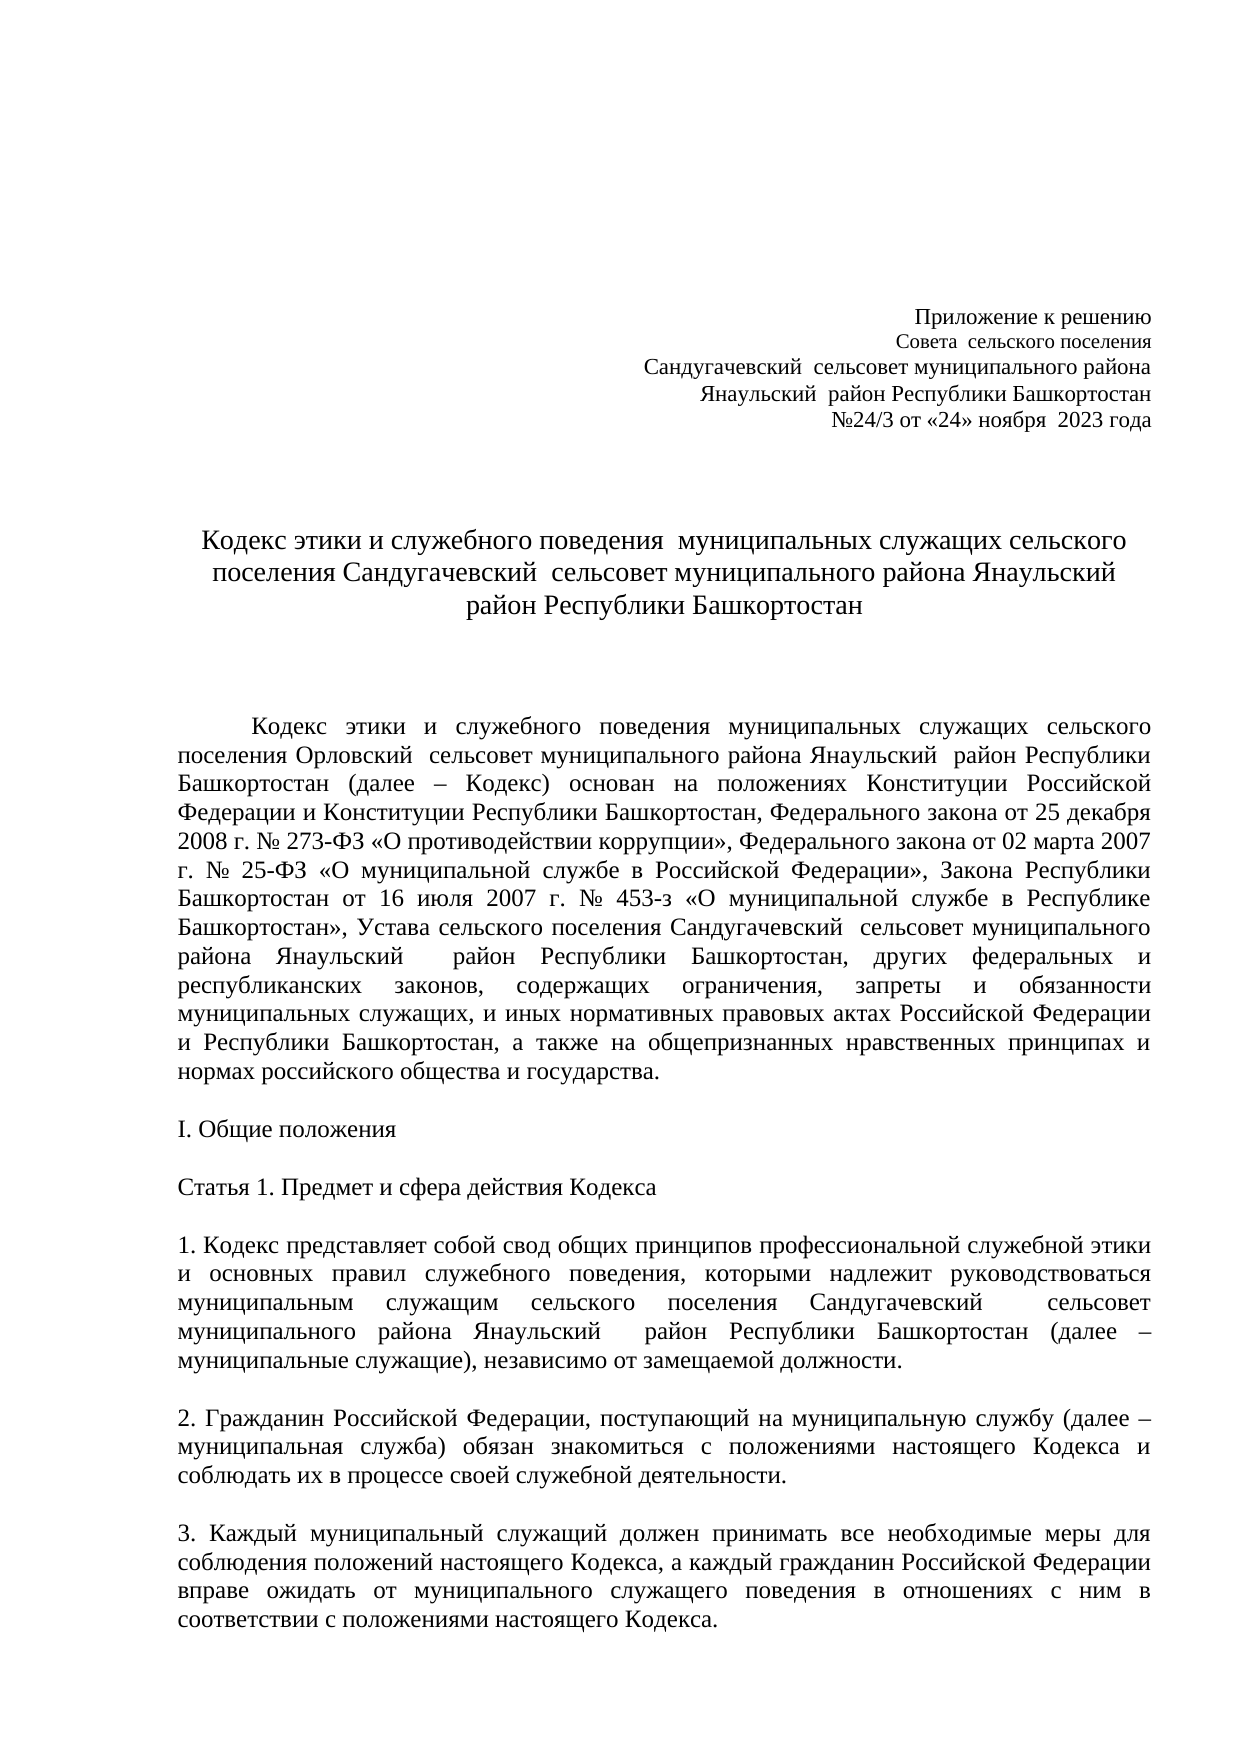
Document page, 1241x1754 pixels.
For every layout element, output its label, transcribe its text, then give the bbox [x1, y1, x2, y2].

text Янаульский район Республики Башкортостан [177, 379, 1152, 406]
text I. Общие положения [177, 1114, 1152, 1143]
text 3. Каждый муниципальный служащий должен принимать все необходимые меры для соблюдения положений настоящего Кодекса, а каждый гражданин Российской Федерации вправе ожидать от муниципального служащего поведения в отношениях с ним в соответствии с положениями настоящего Кодекса. [177, 1518, 1152, 1633]
text 2. Гражданин Российской Федерации, поступающий на муниципальную службу (далее – муниципальная служба) обязан знакомиться с положениями настоящего Кодекса и соблюдать их в процессе своей служебной деятельности. [177, 1403, 1152, 1489]
text 1. Кодекс представляет собой свод общих принципов профессиональной служебной этики и основных правил служебного поведения, которыми надлежит руководствоваться муниципальным служащим сельского поселения Сандугачевский сельсовет муниципального района Янаульский район Республики Башкортостан (далее – муниципальные служащие), независимо от замещаемой должности. [177, 1230, 1152, 1373]
text Сандугачевский сельсовет муниципального района [177, 353, 1152, 379]
text №24/3 от «24» ноября 2023 года [177, 406, 1152, 432]
text Кодекс этики и служебного поведения муниципальных служащих сельского поселения Сандугачевский сельсовет муниципального района Янаульский район Республики Башкортостан [177, 523, 1152, 620]
text Кодекс этики и служебного поведения муниципальных служащих сельского поселения Орловский сельсовет муниципального района Янаульский район Республики Башкортостан (далее – Кодекс) основан на положениях Конституции Российской Федерации и Конституции Республики Башкортостан, Федерального закона от 25 декабря 2008 г. № 273-ФЗ «О противодействии коррупции», Федерального закона от 02 марта 2007 г. № 25-ФЗ «О муниципальной службе в Российской Федерации», Закона Республики Башкортостан от 16 июля 2007 г. № 453-з «О муниципальной службе в Республике Башкортостан», Устава сельского поселения Сандугачевский сельсовет муниципального района Янаульский район Республики Башкортостан, других федеральных и республиканских законов, содержащих ограничения, запреты и обязанности муниципальных служащих, и иных нормативных правовых актах Российской Федерации и Республики Башкортостан, а также на общепризнанных нравственных принципах и нормах российского общества и государства. [177, 711, 1152, 1085]
text Совета сельского поселения [177, 329, 1152, 353]
text Приложение к решению [177, 303, 1152, 329]
text Статья 1. Предмет и сфера действия Кодекса [177, 1172, 1152, 1201]
